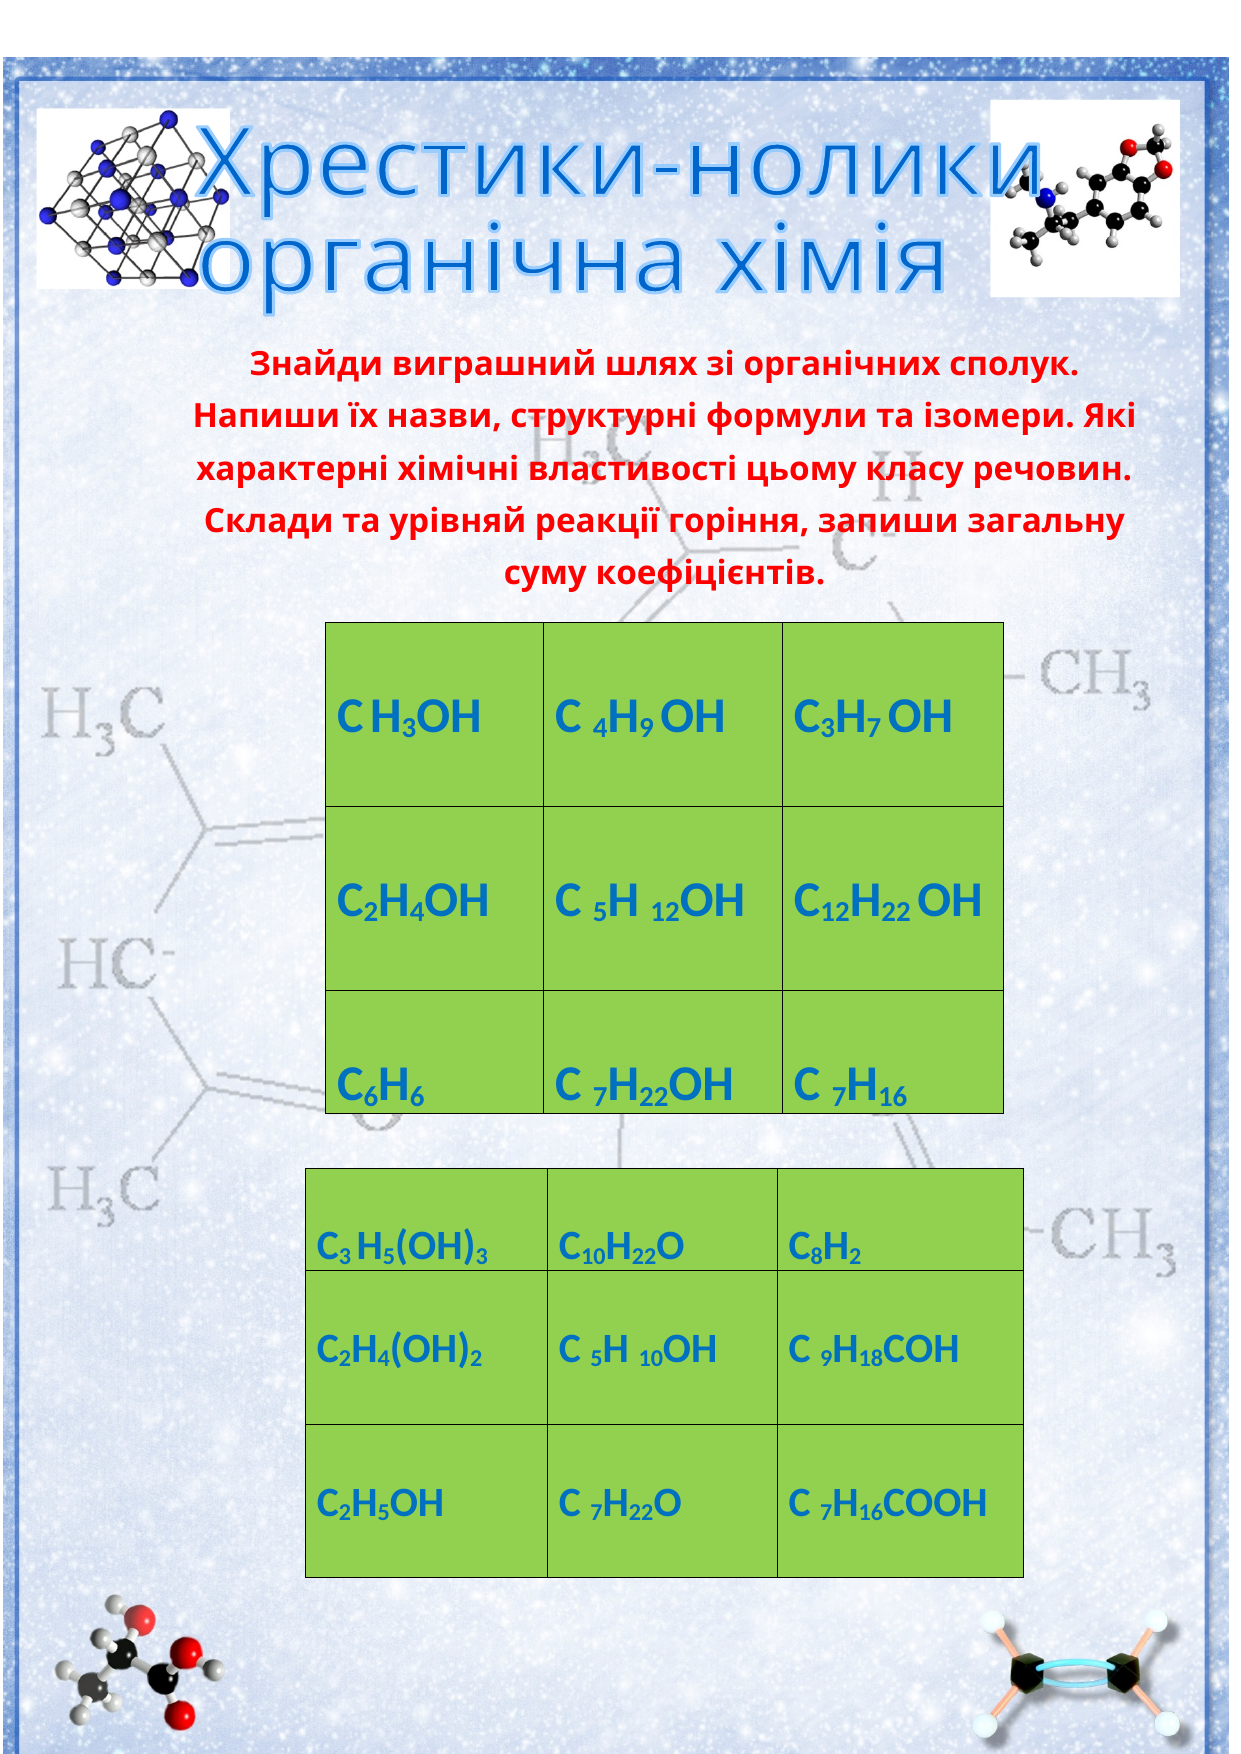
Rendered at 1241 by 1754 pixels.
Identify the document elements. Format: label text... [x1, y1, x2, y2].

table_header C8H2 [778, 1169, 1023, 1270]
table_cell C2H4OH [326, 807, 543, 990]
table_header C3H7 OH [783, 623, 1003, 806]
table_cell C 7H22OH [544, 991, 782, 1113]
text Знайди виграшний шлях зі органічних сполук. Напиши їх назви, структурні формули та ізомери. Які характерні хімічні властивості цьому класу речовин. Склади та урівняй реакції горіння, запиши загальну суму коефіцієнтів. [177, 340, 1152, 594]
table_cell C 7H16COOH [778, 1425, 1023, 1577]
picture [3, 57, 1229, 1754]
table_cell C12H22 OH [783, 807, 1003, 990]
table_cell C2H5OH [306, 1425, 547, 1577]
table_cell C 9H18COH [778, 1271, 1023, 1424]
table_cell C6H6 [326, 991, 543, 1113]
table_header C3 H5(OH)3 [306, 1169, 547, 1270]
table_cell C 7H16 [783, 991, 1003, 1113]
table_header C 4H9 OH [544, 623, 782, 806]
table_cell C 7H22O [548, 1425, 777, 1577]
table_cell C 5H 12OH [544, 807, 782, 990]
table_cell C2H4(OH)2 [306, 1271, 547, 1424]
table_header C H3OH [326, 623, 543, 806]
table_cell C 5H 10OH [548, 1271, 777, 1424]
table_header C10H22O [548, 1169, 777, 1270]
